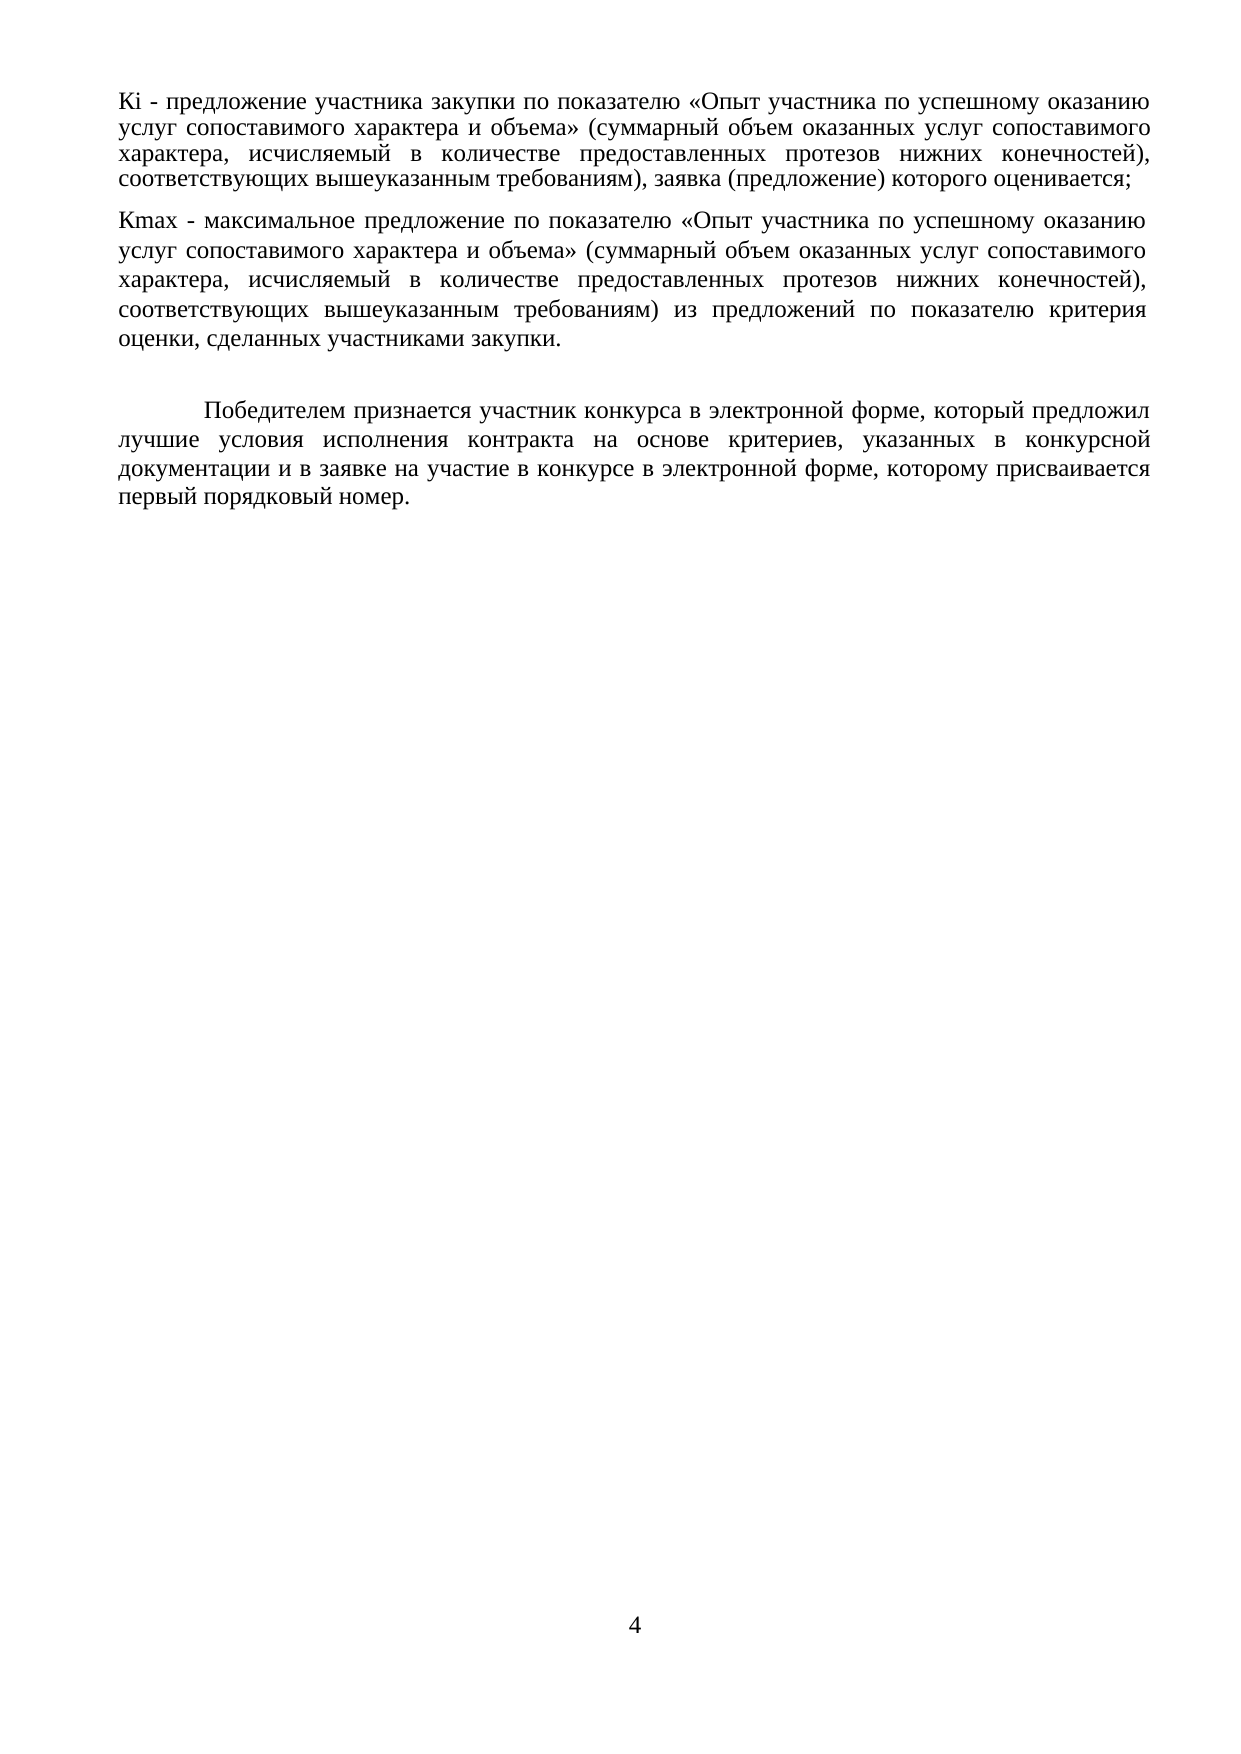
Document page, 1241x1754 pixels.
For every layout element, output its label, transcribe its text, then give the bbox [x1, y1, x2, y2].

text Кmax - максимальное предложение по показателю «Опыт участника по успешному оказанию услуг сопоставимого характера и объема» (суммарный объем оказанных услуг сопоставимого характера, исчисляемый в количестве предоставленных протезов нижних конечностей), соответствующих вышеуказанным требованиям) из предложений по показателю критерия оценки, сделанных участниками закупки. [118, 205, 1147, 352]
text Победителем признается участник конкурса в электронной форме, который предложил лучшие условия исполнения контракта на основе критериев, указанных в конкурсной документации и в заявке на участие в конкурсе в электронной форме, которому присваивается первый порядковый номер. [118, 395, 1152, 510]
text Кi - предложение участника закупки по показателю «Опыт участника по успешному оказанию услуг сопоставимого характера и объема» (суммарный объем оказанных услуг сопоставимого характера, исчисляемый в количестве предоставленных протезов нижних конечностей), соответствующих вышеуказанным требованиям), заявка (предложение) которого оценивается; [118, 89, 1152, 192]
